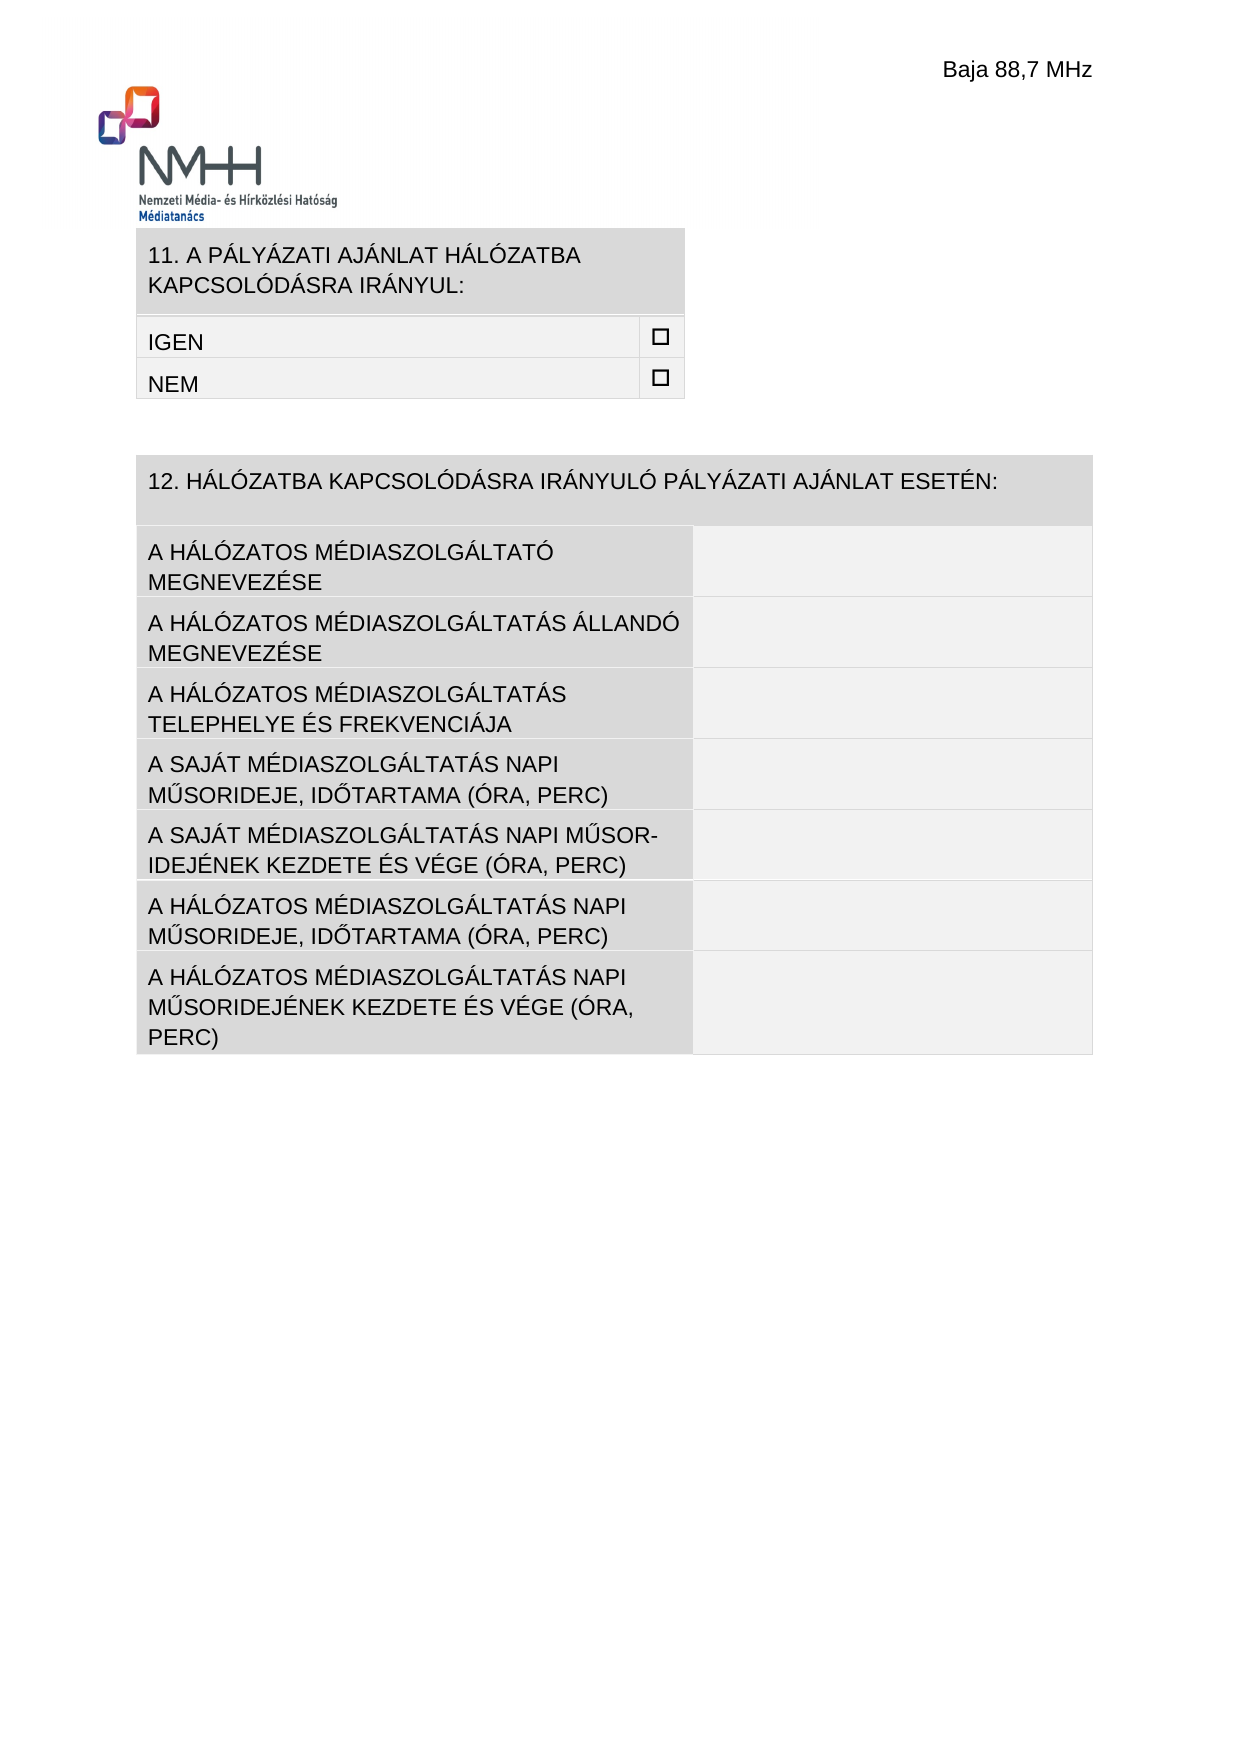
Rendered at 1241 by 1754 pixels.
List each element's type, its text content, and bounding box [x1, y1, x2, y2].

table_cell [694, 668, 1092, 738]
table_cell A hálózatos médiaszolgáltatás Állandó megnevezése [137, 597, 693, 667]
table_cell A hálózatos médiaszolgáltatás telephelye és frekvenciája [137, 668, 693, 738]
table_cell a Hálózatos médiaszolgáltatás napi műsoridejének kezdete és vége (Óra, perc) [137, 951, 693, 1054]
table_cell A Saját médiaszolgáltatás napi műsorideje, időtartama (Óra, perc) [137, 739, 693, 809]
table_cell A Saját médiaszolgáltatás napi műsor-idejének kezdete és vége (Óra, perc) [137, 810, 693, 879]
table_cell [694, 526, 1092, 596]
table_cell NEM [137, 358, 639, 398]
table_cell a Hálózatos médiaszolgáltatás napi műsorideje, időtartama (Óra, perc) [137, 881, 693, 950]
table_cell [694, 810, 1092, 879]
table_header IGEN [137, 317, 639, 357]
table_header 12. HÁLÓZATBA KAPCSOLÓDÁSRA IRÁNYULÓ PÁLYÁZATI AJÁNLAT ESETÉN: [137, 456, 1092, 525]
table_header 11. A pályázati ajánlat hálózatba kapcsolódásra irányul: [137, 229, 684, 314]
table_cell [694, 597, 1092, 667]
table_cell [694, 951, 1092, 1054]
table_cell A HÁLÓZATOS médiaszolgáltatÓ MEGNEVEZÉSE [137, 526, 693, 596]
table_header [640, 317, 684, 357]
picture [40, 17, 819, 229]
table_cell [694, 881, 1092, 950]
table_cell [694, 739, 1092, 809]
table_cell [640, 358, 684, 398]
